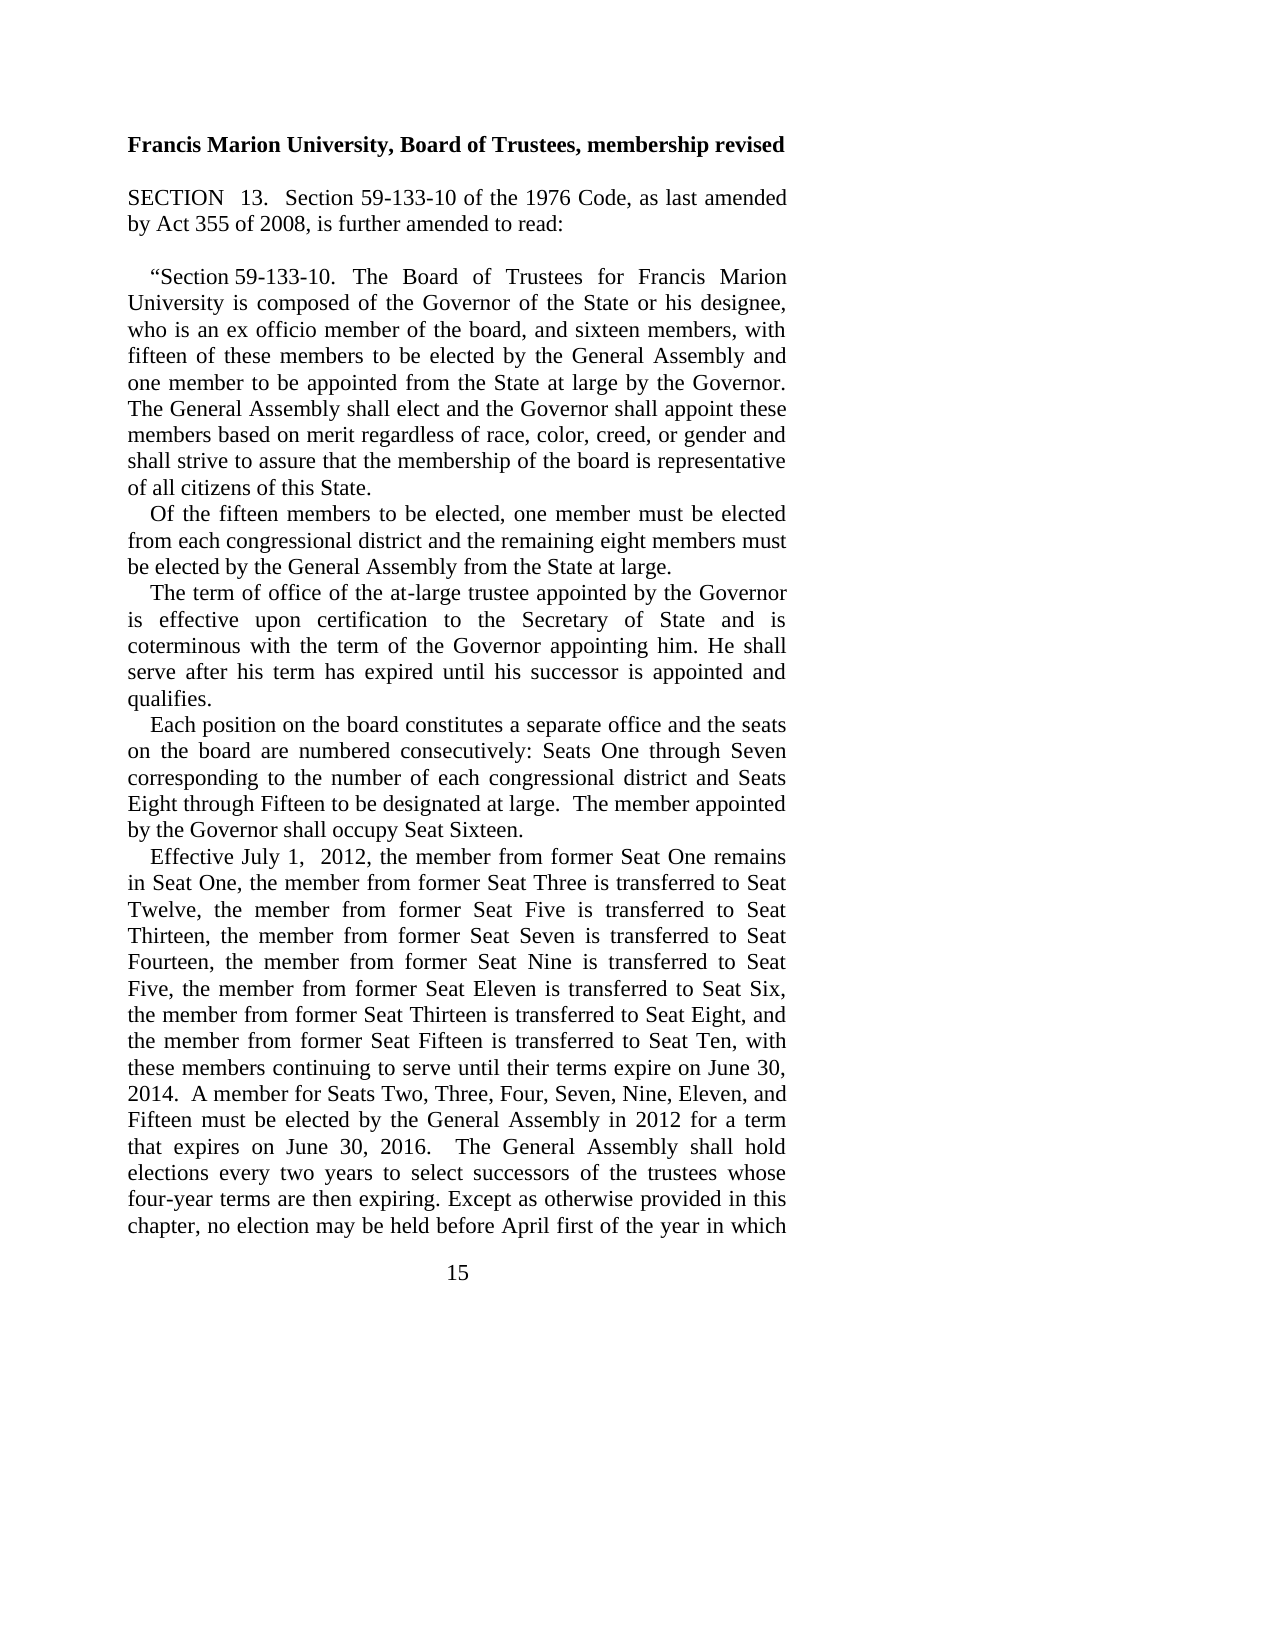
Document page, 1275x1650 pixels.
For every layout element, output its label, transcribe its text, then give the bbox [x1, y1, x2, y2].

text SECTION 13. Section 59-133-10 of the 1976 Code, as last amended by Act 355 of 2008, is further amended to read: [127, 184, 787, 237]
text Each position on the board constitutes a separate office and the seats on the board are numbered consecutively: Seats One through Seven corresponding to the number of each congressional district and Seats Eight through Fifteen to be designated at large. The member appointed by the Governor shall occupy Seat Sixteen. [127, 711, 787, 843]
text The term of office of the at-large trustee appointed by the Governor is effective upon certification to the Secretary of State and is coterminous with the term of the Governor appointing him. He shall serve after his term has expired until his successor is appointed and qualifies. [127, 579, 787, 711]
text Francis Marion University, Board of Trustees, membership revised [127, 131, 787, 158]
text Of the fifteen members to be elected, one member must be elected from each congressional district and the remaining eight members must be elected by the General Assembly from the State at large. [127, 500, 787, 579]
text “Section 59-133-10. The Board of Trustees for Francis Marion University is composed of the Governor of the State or his designee, who is an ex officio member of the board, and sixteen members, with fifteen of these members to be elected by the General Assembly and one member to be appointed from the State at large by the Governor. The General Assembly shall elect and the Governor shall appoint these members based on merit regardless of race, color, creed, or gender and shall strive to assure that the membership of the board is representative of all citizens of this State. [127, 263, 787, 500]
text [127, 843, 787, 1238]
